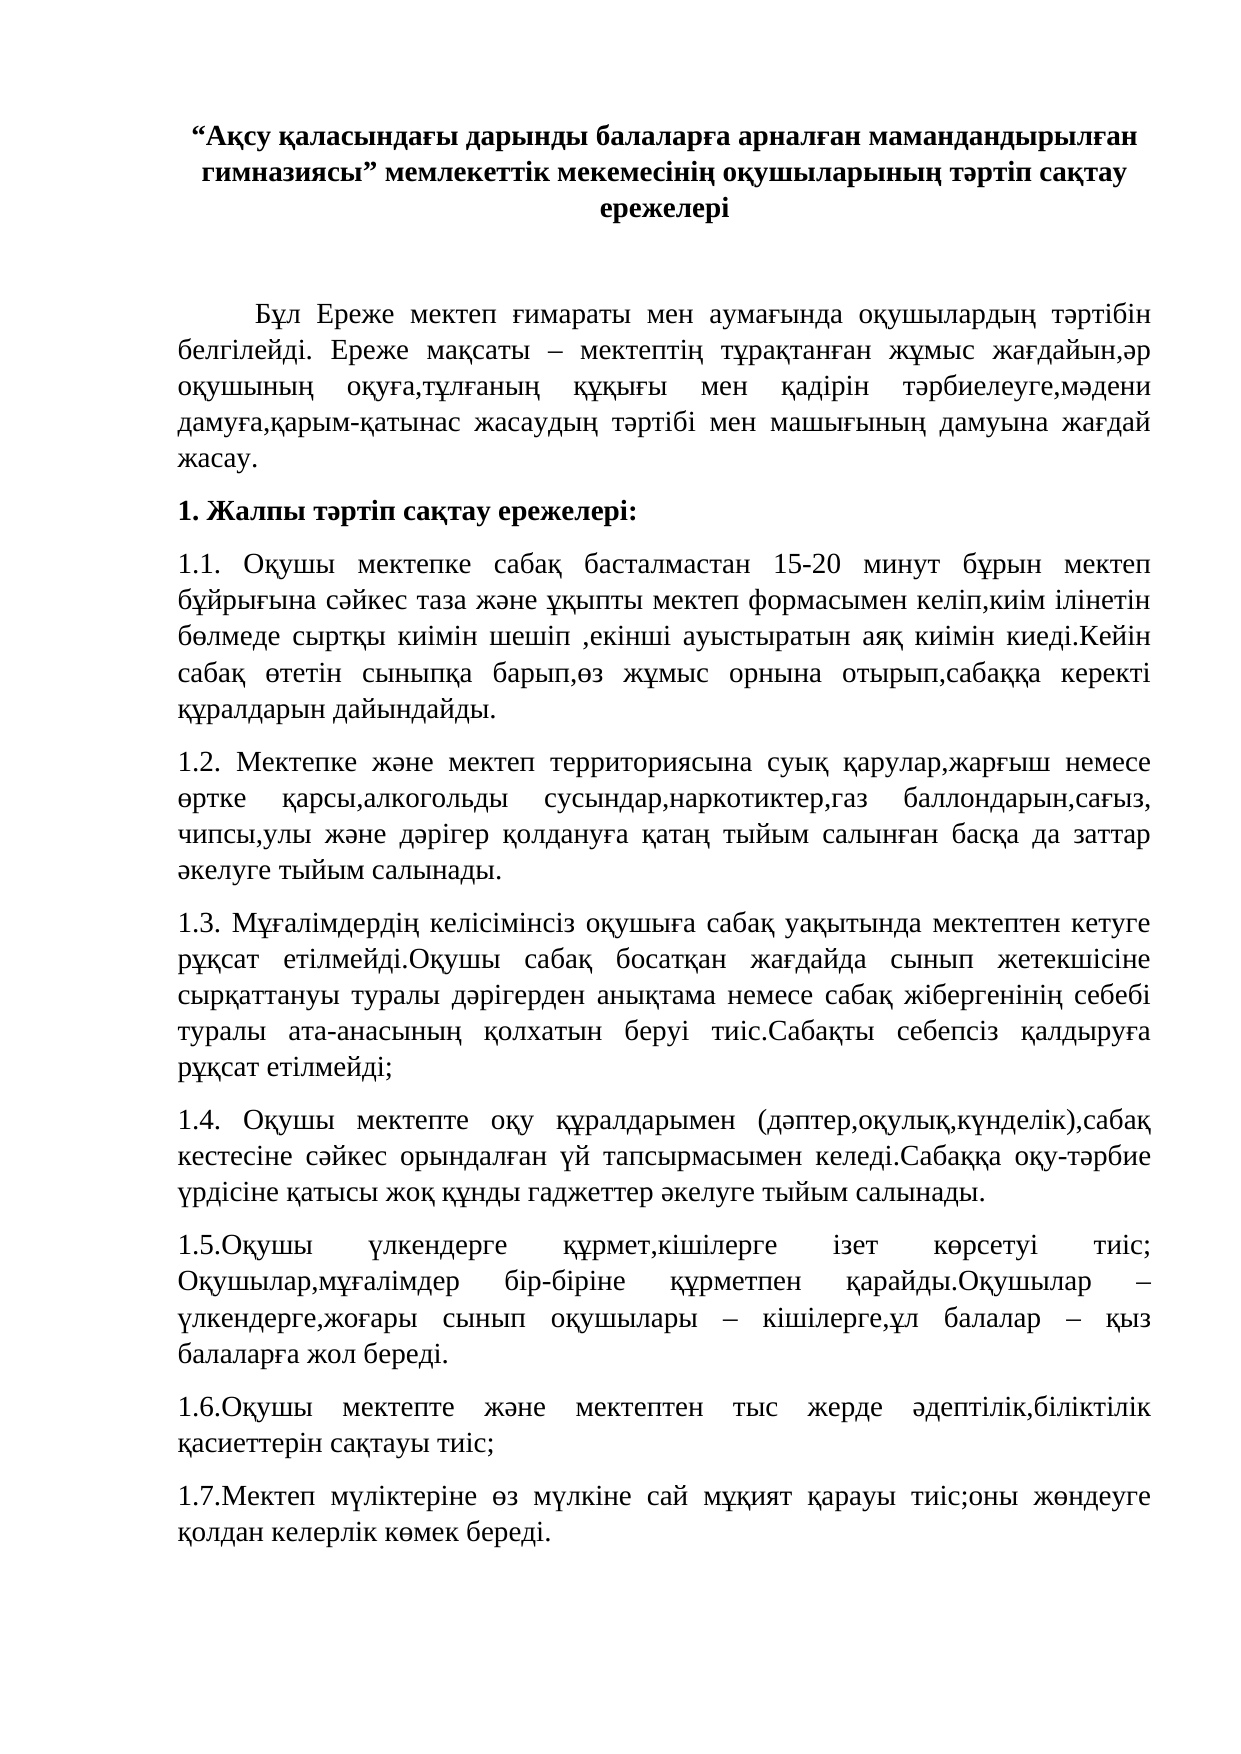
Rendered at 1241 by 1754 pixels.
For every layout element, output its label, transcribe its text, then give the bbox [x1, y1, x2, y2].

text 1.1. Оқушы мектепке сабақ басталмастан 15-20 минут бұрын мектеп бұйрығына сәйкес таза және ұқыпты мектеп формасымен келіп,киім ілінетін бөлмеде сыртқы киімін шешіп ,екінші ауыстыратын аяқ киімін киеді.Кейін сабақ өтетін сыныпқа барып,өз жұмыс орнына отырып,сабаққа керекті құралдарын дайындайды. [177, 546, 1152, 724]
text 1.7.Мектеп мүліктеріне өз мүлкіне сай мұқият қарауы тиіс;оны жөндеуге қолдан келерлік көмек береді. [177, 1478, 1152, 1547]
text 1.4. Оқушы мектепте оқу құралдарымен (дәптер,оқулық,күнделік),сабақ кестесіне сәйкес орындалған үй тапсырмасымен келеді.Сабаққа оқу-тәрбие үрдісіне қатысы жоқ құнды гаджеттер әкелуге тыйым салынады. [177, 1102, 1152, 1208]
text “Ақсу қаласындағы дарынды балаларға арналған мамандандырылған гимназиясы” мемлекеттік мекемесінің оқушыларының тәртіп сақтау ережелері [177, 118, 1152, 224]
text 1.5.Оқушы үлкендерге құрмет,кішілерге ізет көрсетуі тиіс; Оқушылар,мұғалімдер бір-біріне құрметпен қарайды.Оқушылар –үлкендерге,жоғары сынып оқушылары – кішілерге,ұл балалар – қыз балаларға жол береді. [177, 1227, 1152, 1369]
text Бұл Ереже мектеп ғимараты мен аумағында оқушылардың тәртібін белгілейді. Ереже мақсаты – мектептің тұрақтанған жұмыс жағдайын,әр оқушының оқуға,тұлғаның құқығы мен қадірін тәрбиелеуге,мәдени дамуға,қарым-қатынас жасаудың тәртібі мен машығының дамуына жағдай жасау. [177, 296, 1152, 474]
text 1. Жалпы тәртіп сақтау ережелері: [177, 493, 1152, 527]
text 1.3. Мұғалімдердің келісімінсіз оқушыға сабақ уақытында мектептен кетуге рұқсат етілмейді.Оқушы сабақ босатқан жағдайда сынып жетекшісіне сырқаттануы туралы дәрігерден анықтама немесе сабақ жібергенінің себебі туралы ата-анасының қолхатын беруі тиіс.Сабақты себепсіз қалдыруға рұқсат етілмейді; [177, 905, 1152, 1083]
text 1.2. Мектепке және мектеп территориясына суық қарулар,жарғыш немесе өртке қарсы,алкогольды сусындар,наркотиктер,газ баллондарын,сағыз, чипсы,улы және дәрігер қолдануға қатаң тыйым салынған басқа да заттар әкелуге тыйым салынады. [177, 744, 1152, 886]
text 1.6.Оқушы мектепте және мектептен тыс жерде әдептілік,біліктілік қасиеттерін сақтауы тиіс; [177, 1389, 1152, 1458]
